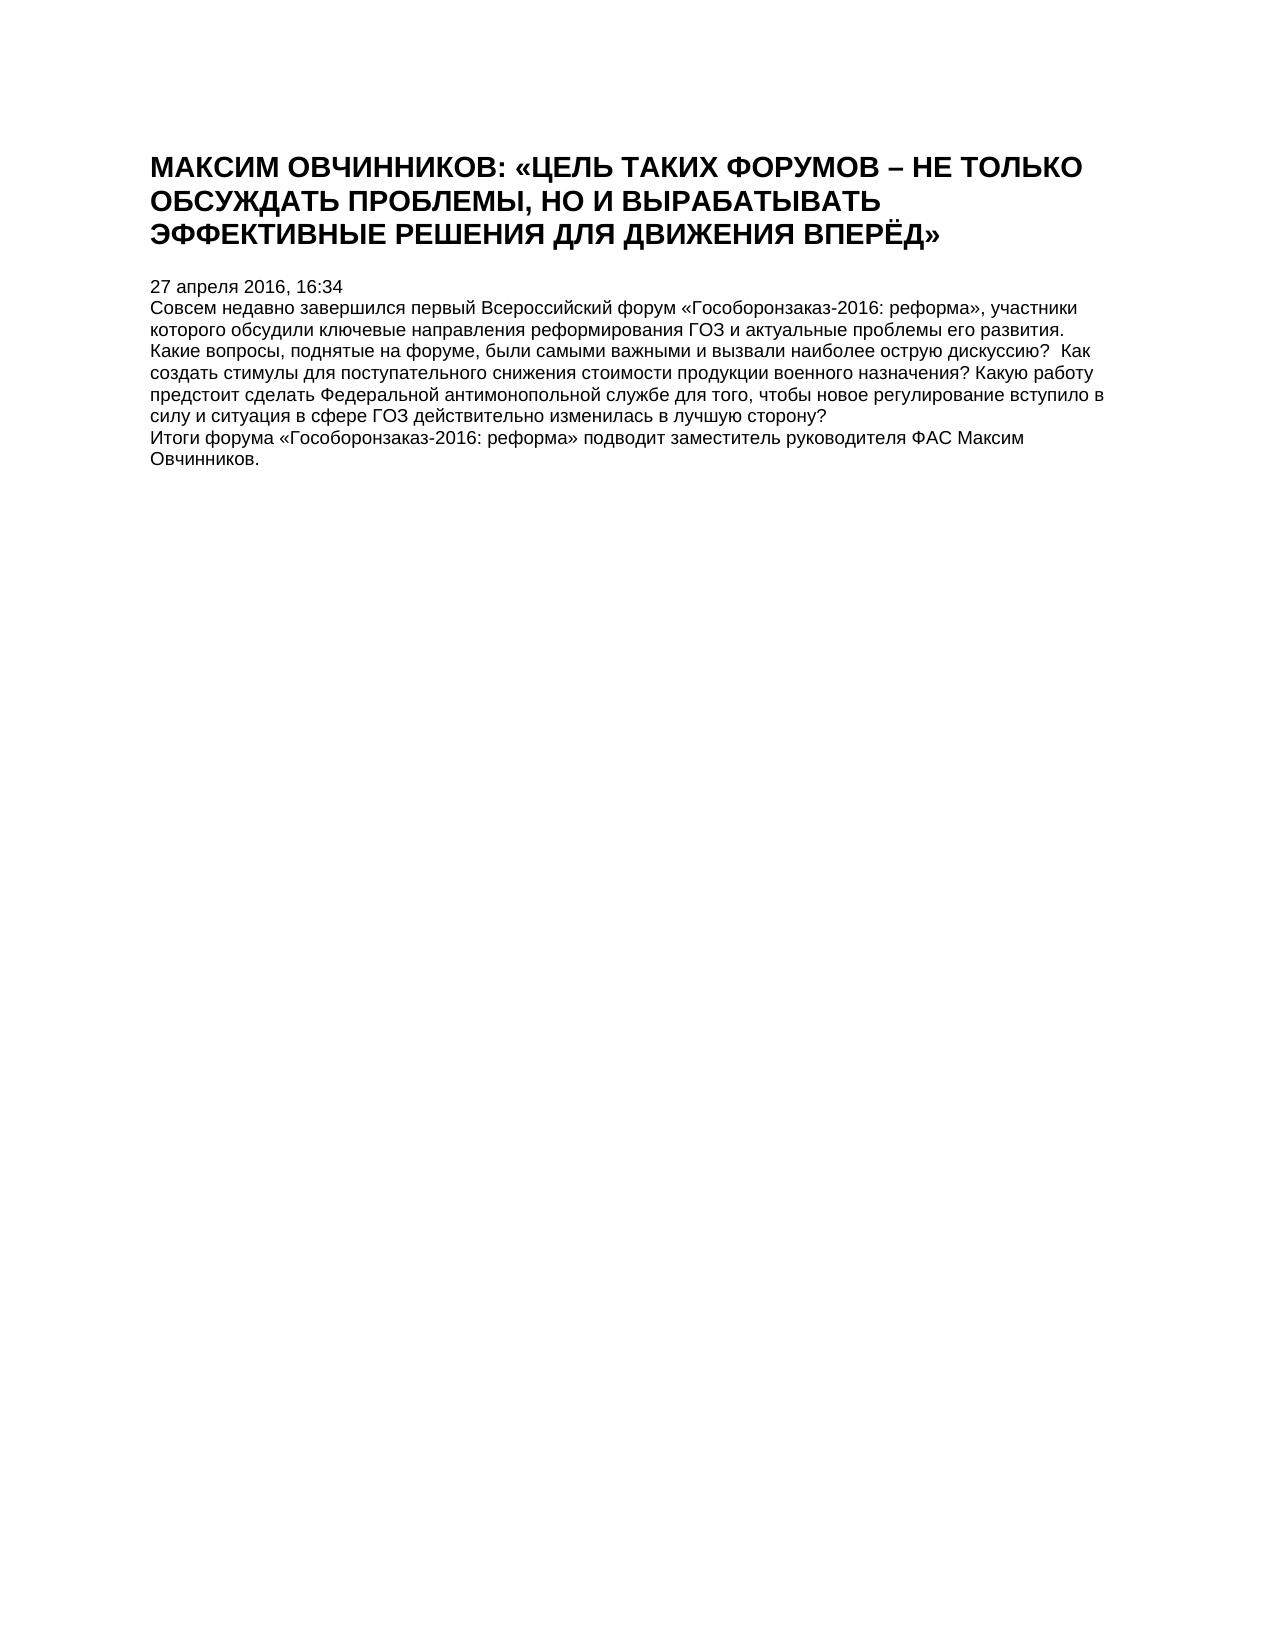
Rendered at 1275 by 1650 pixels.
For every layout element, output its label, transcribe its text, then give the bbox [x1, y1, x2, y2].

text Итоги форума «Гособоронзаказ-2016: реформа» подводит заместитель руководителя ФАС Максим Овчинников. [150, 427, 1125, 470]
text 27 апреля 2016, 16:34 [150, 276, 1125, 297]
subtitle Максим Овчинников: «Цель таких форумов – не только обсуждать проблемы, но и вырабатывать эффективные решения для движения вперёд» [150, 150, 1125, 251]
text Совсем недавно завершился первый Всероссийский форум «Гособоронзаказ-2016: реформа», участники которого обсудили ключевые направления реформирования ГОЗ и актуальные проблемы его развития. [150, 297, 1125, 340]
text Какие вопросы, поднятые на форуме, были самыми важными и вызвали наиболее острую дискуссию? Как создать стимулы для поступательного снижения стоимости продукции военного назначения? Какую работу предстоит сделать Федеральной антимонопольной службе для того, чтобы новое регулирование вступило в силу и ситуация в сфере ГОЗ действительно изменилась в лучшую сторону? [150, 340, 1125, 427]
